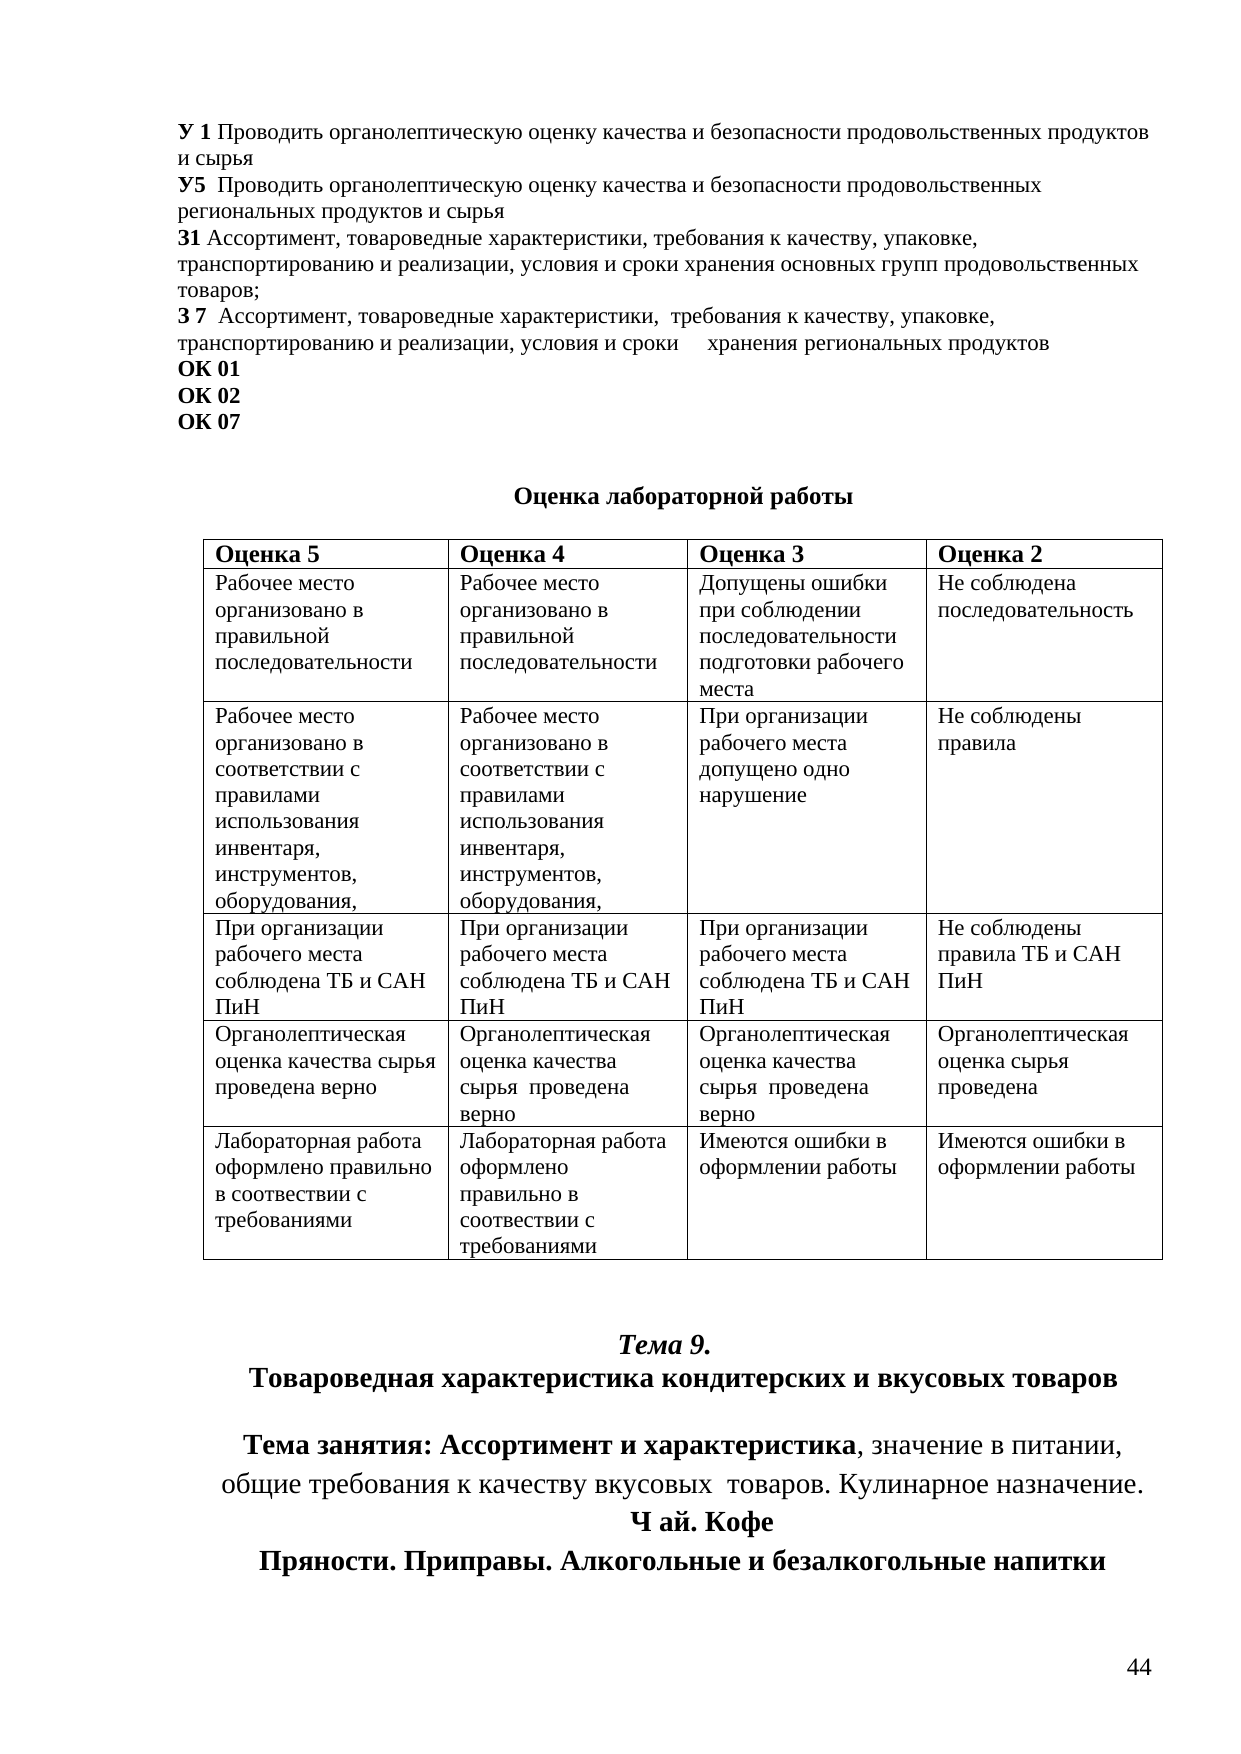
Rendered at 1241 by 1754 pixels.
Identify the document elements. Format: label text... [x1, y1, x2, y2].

text ОК 01 [177, 355, 1152, 382]
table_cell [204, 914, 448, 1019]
text ОК 07 [177, 408, 1152, 434]
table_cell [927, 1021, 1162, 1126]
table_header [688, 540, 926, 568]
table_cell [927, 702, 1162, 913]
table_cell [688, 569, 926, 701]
text У5 Проводить органолептическую оценку качества и безопасности продовольственных региональных продуктов и сырья [177, 171, 1152, 223]
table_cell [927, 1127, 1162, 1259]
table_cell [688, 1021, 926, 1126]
list Ч ай. Кофе [252, 1504, 1152, 1538]
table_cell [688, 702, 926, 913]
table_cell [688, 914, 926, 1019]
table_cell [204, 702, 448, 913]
text З1 Ассортимент, товароведные характеристики, требования к качеству, упаковке, транспортированию и реализации, условия и сроки хранения основных групп продовольственных товаров; [177, 223, 1152, 303]
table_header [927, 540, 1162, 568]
text ОК 02 [177, 382, 1152, 408]
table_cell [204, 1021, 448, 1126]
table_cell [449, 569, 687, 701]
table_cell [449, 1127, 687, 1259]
text Оценка лабораторной работы [215, 481, 1152, 510]
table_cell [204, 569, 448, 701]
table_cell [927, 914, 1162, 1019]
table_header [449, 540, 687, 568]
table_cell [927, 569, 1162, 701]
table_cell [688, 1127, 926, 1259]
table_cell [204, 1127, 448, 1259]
text Товароведная характеристика кондитерских и вкусовых товаров [215, 1360, 1152, 1394]
text У 1 Проводить органолептическую оценку качества и безопасности продовольственных продуктов и сырья [177, 118, 1152, 171]
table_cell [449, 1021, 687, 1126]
text Тема 9. [177, 1327, 1152, 1360]
list Пряности. Приправы. Алкогольные и безалкогольные напитки [214, 1543, 1152, 1577]
text З 7 Ассортимент, товароведные характеристики, требования к качеству, упаковке, транспортированию и реализации, условия и сроки хранения региональных продуктов [177, 303, 1152, 355]
list Тема занятия: Ассортимент и характеристика, значение в питании, общие требования к качеству вкусовых товаров. Кулинарное назначение. [214, 1427, 1152, 1499]
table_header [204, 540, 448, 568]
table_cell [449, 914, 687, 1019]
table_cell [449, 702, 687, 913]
